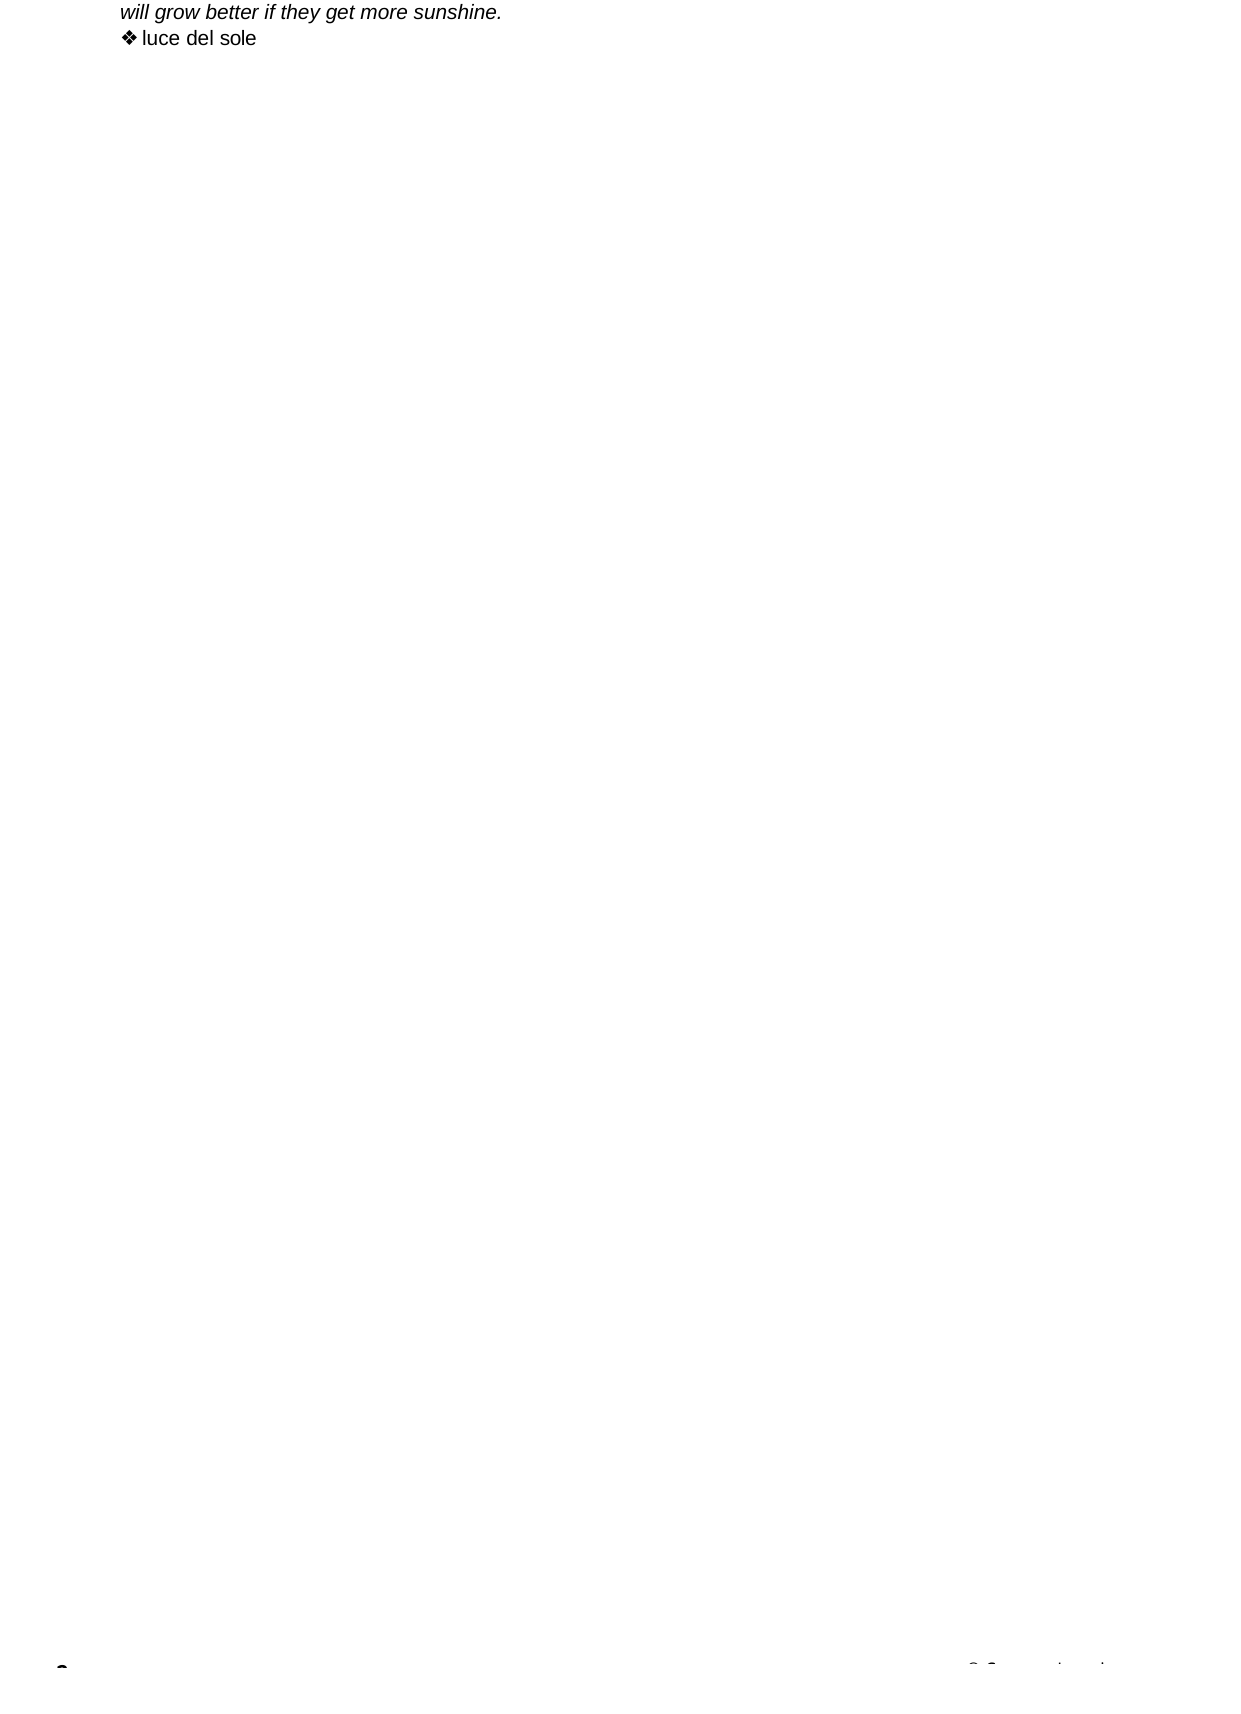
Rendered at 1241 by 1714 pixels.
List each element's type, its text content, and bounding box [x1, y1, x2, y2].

list luce del sole [120, 24, 605, 50]
text the heat and light from the sun ● These plants will grow better if they get more sunshine. [120, 0, 528, 24]
